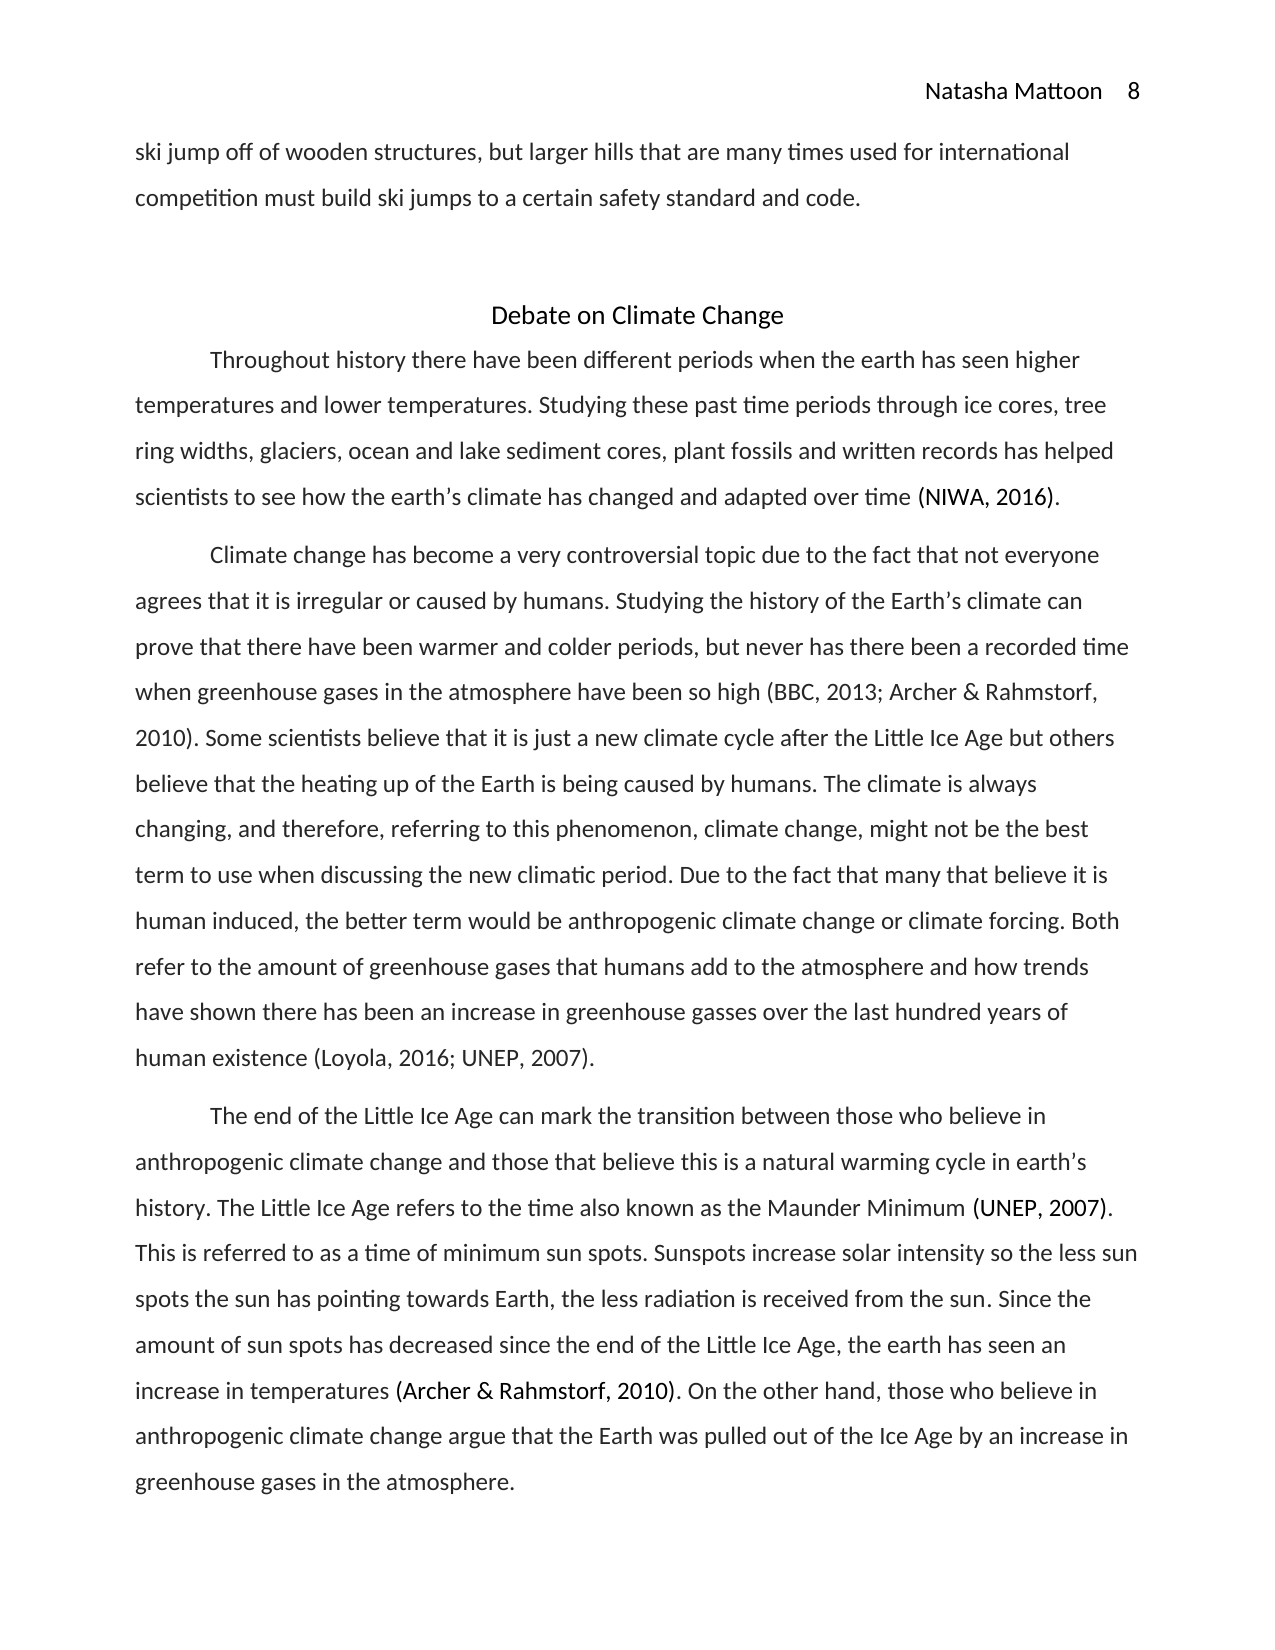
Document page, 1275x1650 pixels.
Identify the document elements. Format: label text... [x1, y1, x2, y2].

text Throughout history there have been different periods when the earth has seen higher temperatures and lower temperatures. Studying these past time periods through ice cores, tree ring widths, glaciers, ocean and lake sediment cores, plant fossils and written records has helped scientists to see how the earth’s climate has changed and adapted over time . [135, 344, 1140, 511]
subtitle Debate on Climate Change [135, 298, 1140, 331]
text Climate change has become a very controversial topic due to the fact that not everyone agrees that it is irregular or caused by humans. Studying the history of the Earth’s climate can prove that there have been warmer and colder periods, but never has there been a recorded time when greenhouse gases in the atmosphere have been so high (BBC, 2013; Archer & Rahmstorf, 2010). Some scientists believe that it is just a new climate cycle after the Little Ice Age but others believe that the heating up of the Earth is being caused by humans. The climate is always changing, and therefore, referring to this phenomenon, climate change, might not be the best term to use when discussing the new climatic period. Due to the fact that many that believe it is human induced, the better term would be anthropogenic climate change or climate forcing. Both refer to the amount of greenhouse gases that humans add to the atmosphere and how trends have shown there has been an increase in greenhouse gasses over the last hundred years of human existence (Loyola, 2016; UNEP, 2007). [135, 539, 1140, 1073]
text The end of the Little Ice Age can mark the transition between those who believe in anthropogenic climate change and those that believe this is a natural warming cycle in earth’s history. The Little Ice Age refers to the time also known as the Maunder Minimum . This is referred to as a time of minimum sun spots. Sunspots increase solar intensity so the less sun spots the sun has pointing towards Earth, the less radiation is received from the sun. Since the amount of sun spots has decreased since the end of the Little Ice Age, the earth has seen an increase in temperatures . On the other hand, those who believe in anthropogenic climate change argue that the Earth was pulled out of the Ice Age by an increase in greenhouse gases in the atmosphere. [135, 1100, 1140, 1497]
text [135, 136, 1140, 212]
